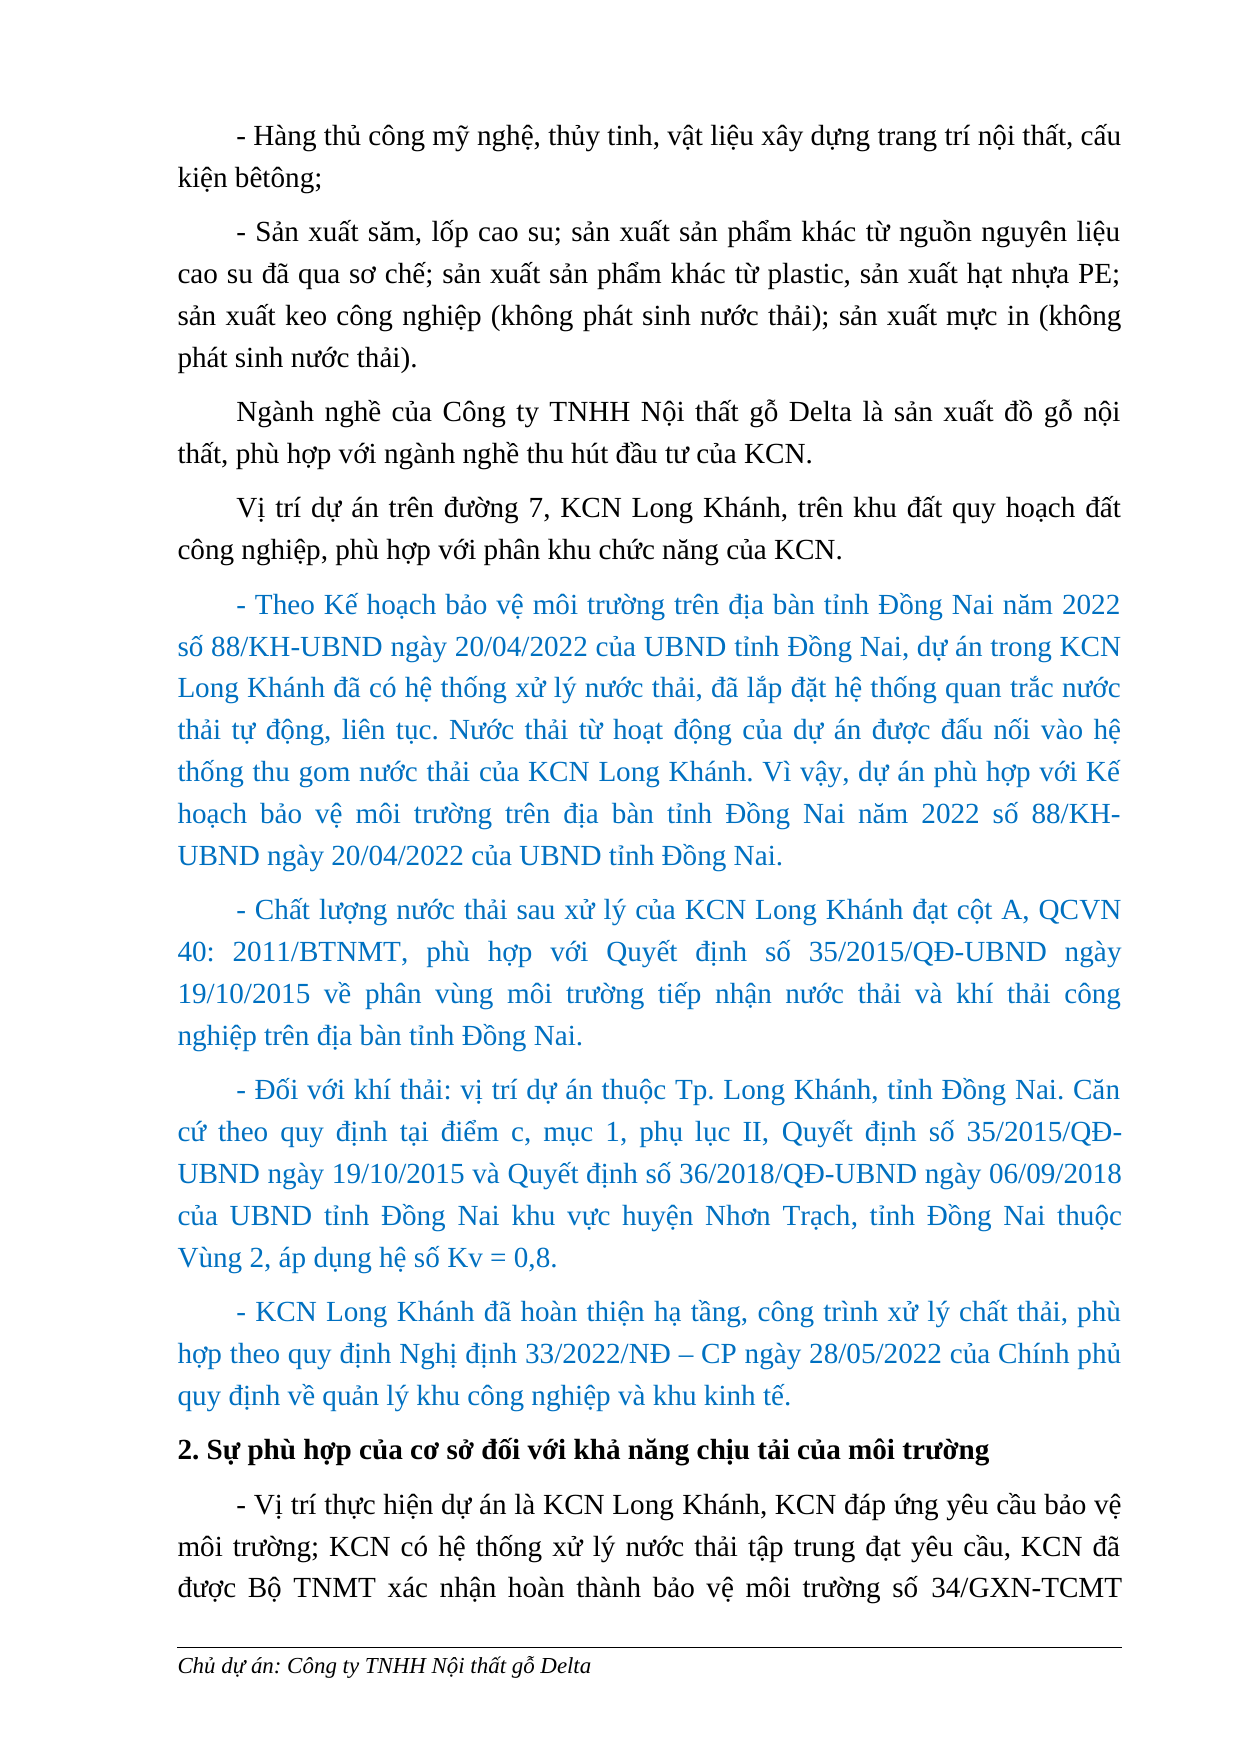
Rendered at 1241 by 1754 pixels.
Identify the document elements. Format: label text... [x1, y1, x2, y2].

text - Sản xuất săm, lốp cao su; sản xuất sản phẩm khác từ nguồn nguyên liệu cao su đã qua sơ chế; sản xuất sản phẩm khác từ plastic, sản xuất hạt nhựa PE; sản xuất keo công nghiệp (không phát sinh nước thải); sản xuất mực in (không phát sinh nước thải). [177, 214, 1122, 373]
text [177, 1487, 1122, 1604]
text - Theo Kế hoạch bảo vệ môi trường trên địa bàn tỉnh Đồng Nai năm 2022 số 88/KH-UBND ngày 20/04/2022 của UBND tỉnh Đồng Nai, dự án trong KCN Long Khánh đã có hệ thống xử lý nước thải, đã lắp đặt hệ thống quan trắc nước thải tự động, liên tục. Nước thải từ hoạt động của dự án được đấu nối vào hệ thống thu gom nước thải của KCN Long Khánh. Vì vậy, dự án phù hợp với Kế hoạch bảo vệ môi trường trên địa bàn tỉnh Đồng Nai năm 2022 số 88/KH-UBND ngày 20/04/2022 của UBND tỉnh Đồng Nai. [177, 587, 1122, 872]
subtitle 2. Sự phù hợp của cơ sở đối với khả năng chịu tải của môi trường [177, 1432, 1122, 1466]
text Vị trí dự án trên đường 7, KCN Long Khánh, trên khu đất quy hoạch đất công nghiệp, phù hợp với phân khu chức năng của KCN. [177, 491, 1122, 566]
text - KCN Long Khánh đã hoàn thiện hạ tầng, công trình xử lý chất thải, phù hợp theo quy định Nghị định 33/2022/NĐ – CP ngày 28/05/2022 của Chính phủ quy định về quản lý khu công nghiệp và khu kinh tế. [177, 1294, 1122, 1412]
text - Hàng thủ công mỹ nghệ, thủy tinh, vật liệu xây dựng trang trí nội thất, cấu kiện bêtông; [177, 118, 1122, 193]
text - Chất lượng nước thải sau xử lý của KCN Long Khánh đạt cột A, QCVN 40: 2011/BTNMT, phù hợp với Quyết định số 35/2015/QĐ-UBND ngày 19/10/2015 về phân vùng môi trường tiếp nhận nước thải và khí thải công nghiệp trên địa bàn tỉnh Đồng Nai. [177, 892, 1122, 1052]
text Ngành nghề của Công ty TNHH Nội thất gỗ Delta là sản xuất đồ gỗ nội thất, phù hợp với ngành nghề thu hút đầu tư của KCN. [177, 394, 1122, 470]
text - Đối với khí thải: vị trí dự án thuộc Tp. Long Khánh, tỉnh Đồng Nai. Căn cứ theo quy định tại điểm c, mục 1, phụ lục II, Quyết định số 35/2015/QĐ-UBND ngày 19/10/2015 và Quyết định số 36/2018/QĐ-UBND ngày 06/09/2018 của UBND tỉnh Đồng Nai khu vực huyện Nhơn Trạch, tỉnh Đồng Nai thuộc Vùng 2, áp dụng hệ số Kv = 0,8. [177, 1072, 1122, 1273]
